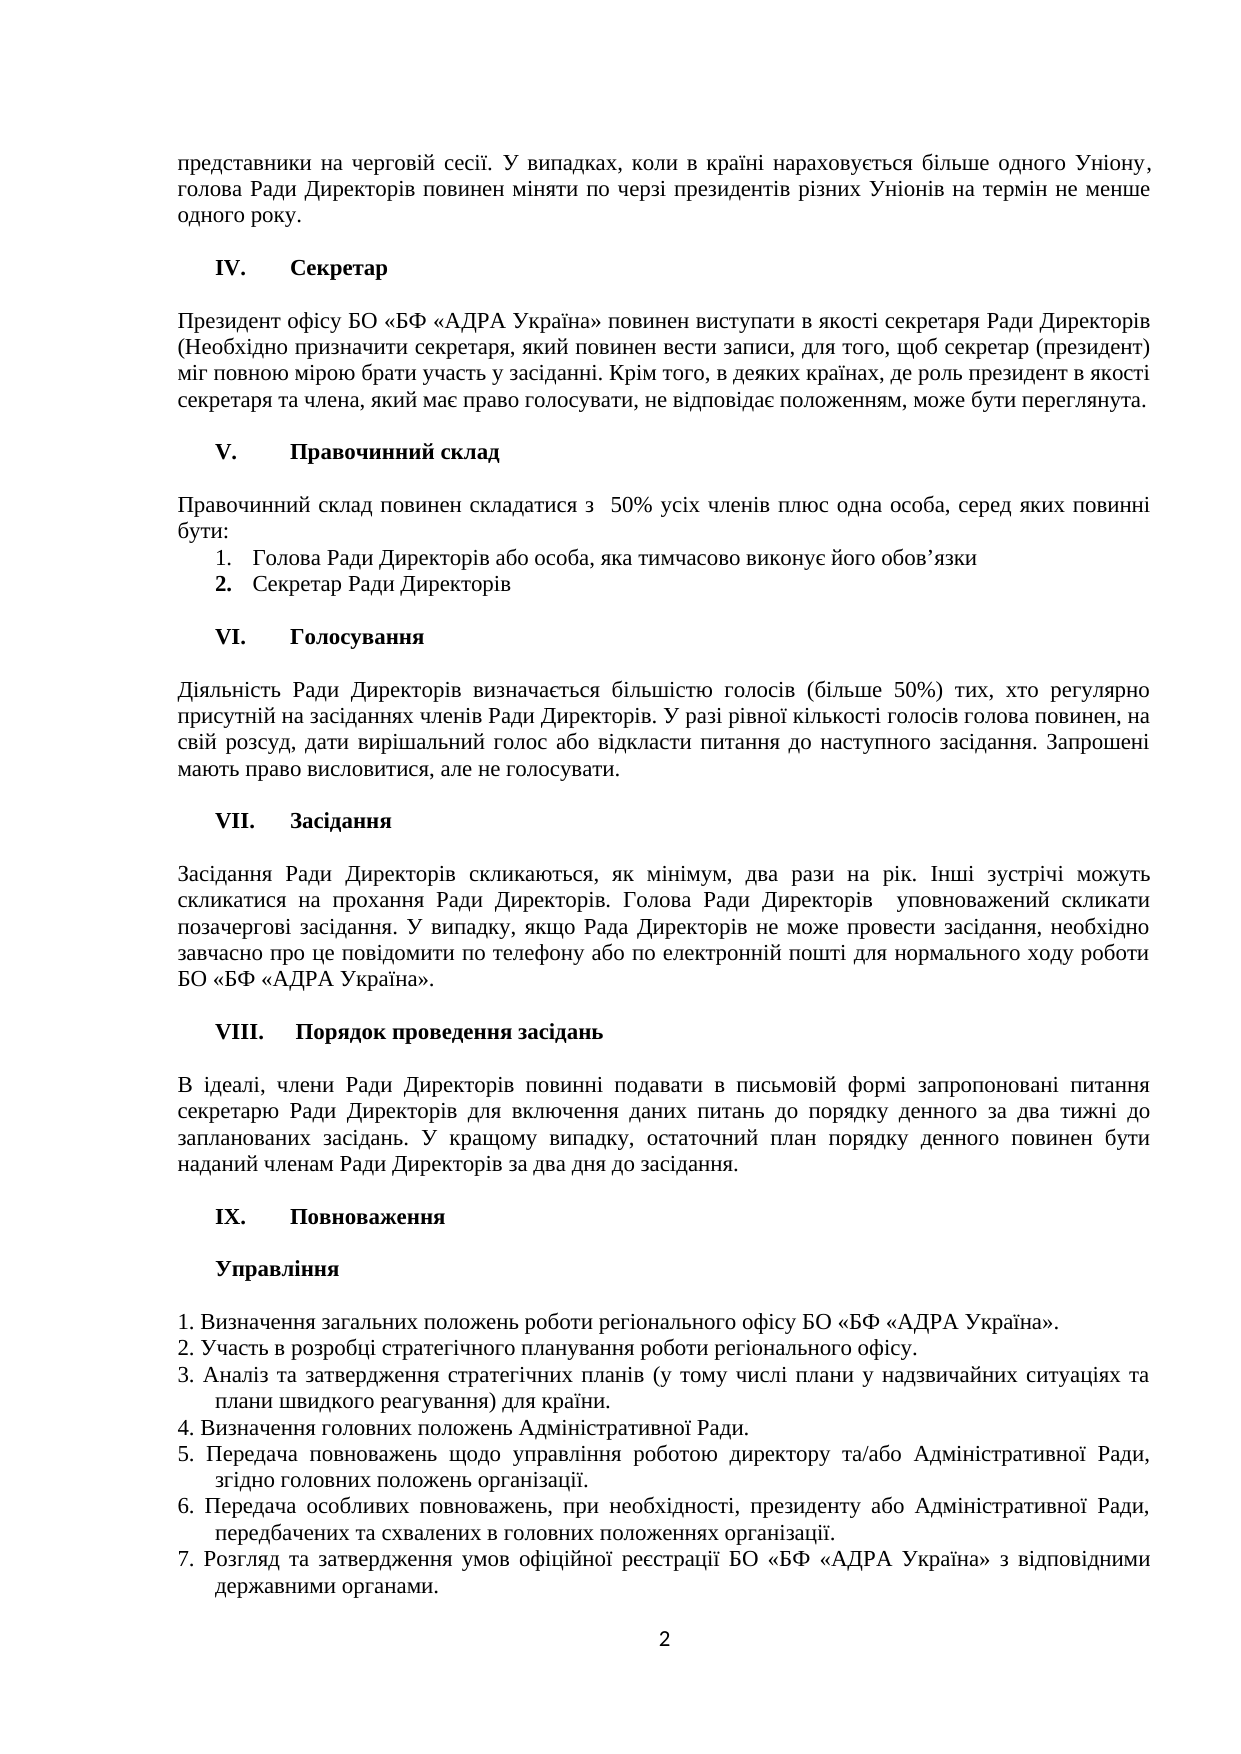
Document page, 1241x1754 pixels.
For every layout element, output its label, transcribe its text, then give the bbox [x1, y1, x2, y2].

text В ідеалі, члени Ради Директорів повинні подавати в письмовій формі запропоновані питання секретарю Ради Директорів для включення даних питань до порядку денного за два тижні до запланованих засідань. У кращому випадку, остаточний план порядку денного повинен бути наданий членам Ради Директорів за два дня до засідання. [177, 1071, 1152, 1176]
list Голова Ради Директорів або особа, яка тимчасово виконує його обов’язки [215, 544, 1152, 570]
list Повноваження [215, 1203, 1152, 1229]
text 4. Визначення головних положень Адміністративної Ради. [177, 1413, 1152, 1440]
text 3. Аналіз та затвердження стратегічних планів (у тому числі плани у надзвичайних ситуаціях та плани швидкого реагування) для країни. [177, 1361, 1152, 1413]
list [177, 148, 1152, 228]
list Голосування [215, 623, 1152, 649]
list Порядок проведення засідань [215, 1018, 1152, 1044]
list Правочинний склад [215, 438, 1152, 465]
text Президент офісу БО «БФ «АДРА Україна» повинен виступати в якості секретаря Ради Директорів (Необхідно призначити секретаря, який повинен вести записи, для того, щоб секретар (президент) міг повною мірою брати участь у засіданні. Крім того, в деяких країнах, де роль президент в якості секретаря та члена, який має право голосувати, не відповідає положенням, може бути переглянута. [177, 307, 1152, 412]
list Діяльність Ради Директорів визначається більшістю голосів (більше 50%) тих, хто регулярно присутній на засіданнях членів Ради Директорів. У разі рівної кількості голосів голова повинен, на свій розсуд, дати вирішальний голос або відкласти питання до наступного засідання. Запрошені мають право висловитися, але не голосувати. [177, 676, 1152, 781]
text Управління [215, 1255, 1152, 1282]
text 7. Розгляд та затвердження умов офіційної реєстрації БО «БФ «АДРА Україна» з відповідними державними органами. [177, 1545, 1152, 1598]
text 1. Визначення загальних положень роботи регіонального офісу БО «БФ «АДРА Україна». [177, 1308, 1152, 1334]
text 2. Участь в розробці стратегічного планування роботи регіонального офісу. [177, 1334, 1152, 1361]
text 5. Передача повноважень щодо управління роботою директору та/або Адміністративної Ради, згідно головних положень організації. [177, 1440, 1152, 1493]
list Секретар [215, 254, 1152, 280]
text Засідання Ради Директорів скликаються, як мінімум, два рази на рік. Інші зустрічі можуть скликатися на прохання Ради Директорів. Голова Ради Директорів уповноважений скликати позачергові засідання. У випадку, якщо Рада Директорів не може провести засідання, необхідно завчасно про це повідомити по телефону або по електронній пошті для нормального ходу роботи БО «БФ «АДРА Україна». [177, 860, 1152, 992]
text Правочинний склад повинен складатися з 50% усіх членів плюс одна особа, серед яких повинні бути: [177, 491, 1152, 544]
list Секретар Ради Директорів [215, 570, 1152, 597]
text 6. Передача особливих повноважень, при необхідності, президенту або Адміністративної Ради, передбачених та схвалених в головних положеннях організації. [177, 1493, 1152, 1545]
list Засідання [215, 807, 1152, 834]
